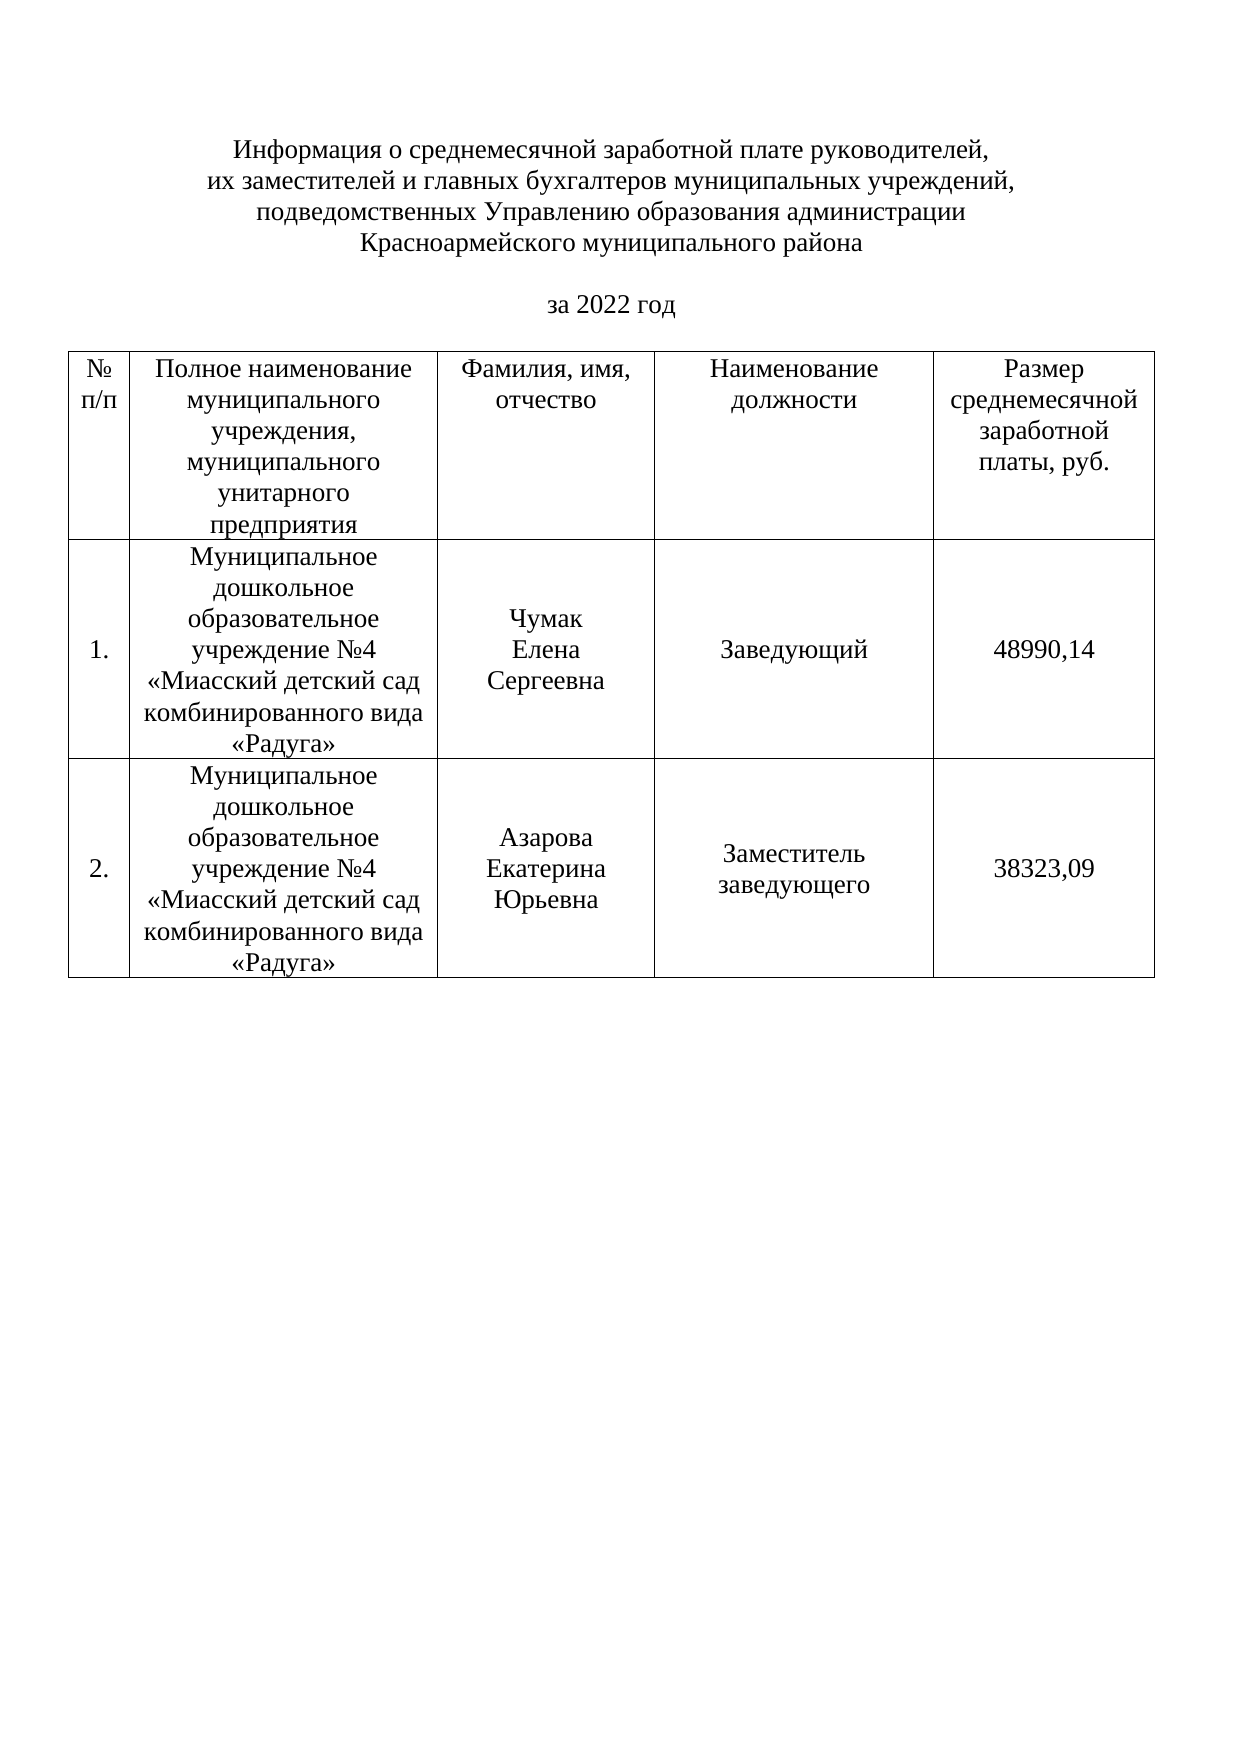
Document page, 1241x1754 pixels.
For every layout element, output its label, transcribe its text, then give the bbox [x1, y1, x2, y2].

table_cell Заместитель заведующего [655, 759, 933, 977]
table_cell 2. [69, 759, 129, 977]
table_cell 38323,09 [934, 759, 1154, 977]
text Красноармейского муниципального района [100, 226, 1122, 257]
text их заместителей и главных бухгалтеров муниципальных учреждений, [100, 164, 1122, 195]
table_header № п/п [69, 352, 129, 539]
text Информация о среднемесячной заработной плате руководителей, [100, 133, 1122, 164]
text подведомственных Управлению образования администрации [100, 195, 1122, 226]
table_header Фамилия, имя, отчество [438, 352, 654, 539]
table_header Полное наименование муниципального учреждения, муниципального унитарного предприятия [130, 352, 437, 539]
table_cell 1. [69, 540, 129, 758]
table_cell Чумак Елена Сергеевна [438, 540, 654, 758]
table_header Размер среднемесячной заработной платы, руб. [934, 352, 1154, 539]
table_cell Муниципальное дошкольное образовательное учреждение №4 «Миасский детский сад комбинированного вида «Радуга» [130, 540, 437, 758]
table_cell 48990,14 [934, 540, 1154, 758]
table_header Наименование должности [655, 352, 933, 539]
table_cell Азарова Екатерина Юрьевна [438, 759, 654, 977]
text за 2022 год [100, 289, 1122, 320]
table_cell Заведующий [655, 540, 933, 758]
table_cell Муниципальное дошкольное образовательное учреждение №4 «Миасский детский сад комбинированного вида «Радуга» [130, 759, 437, 977]
